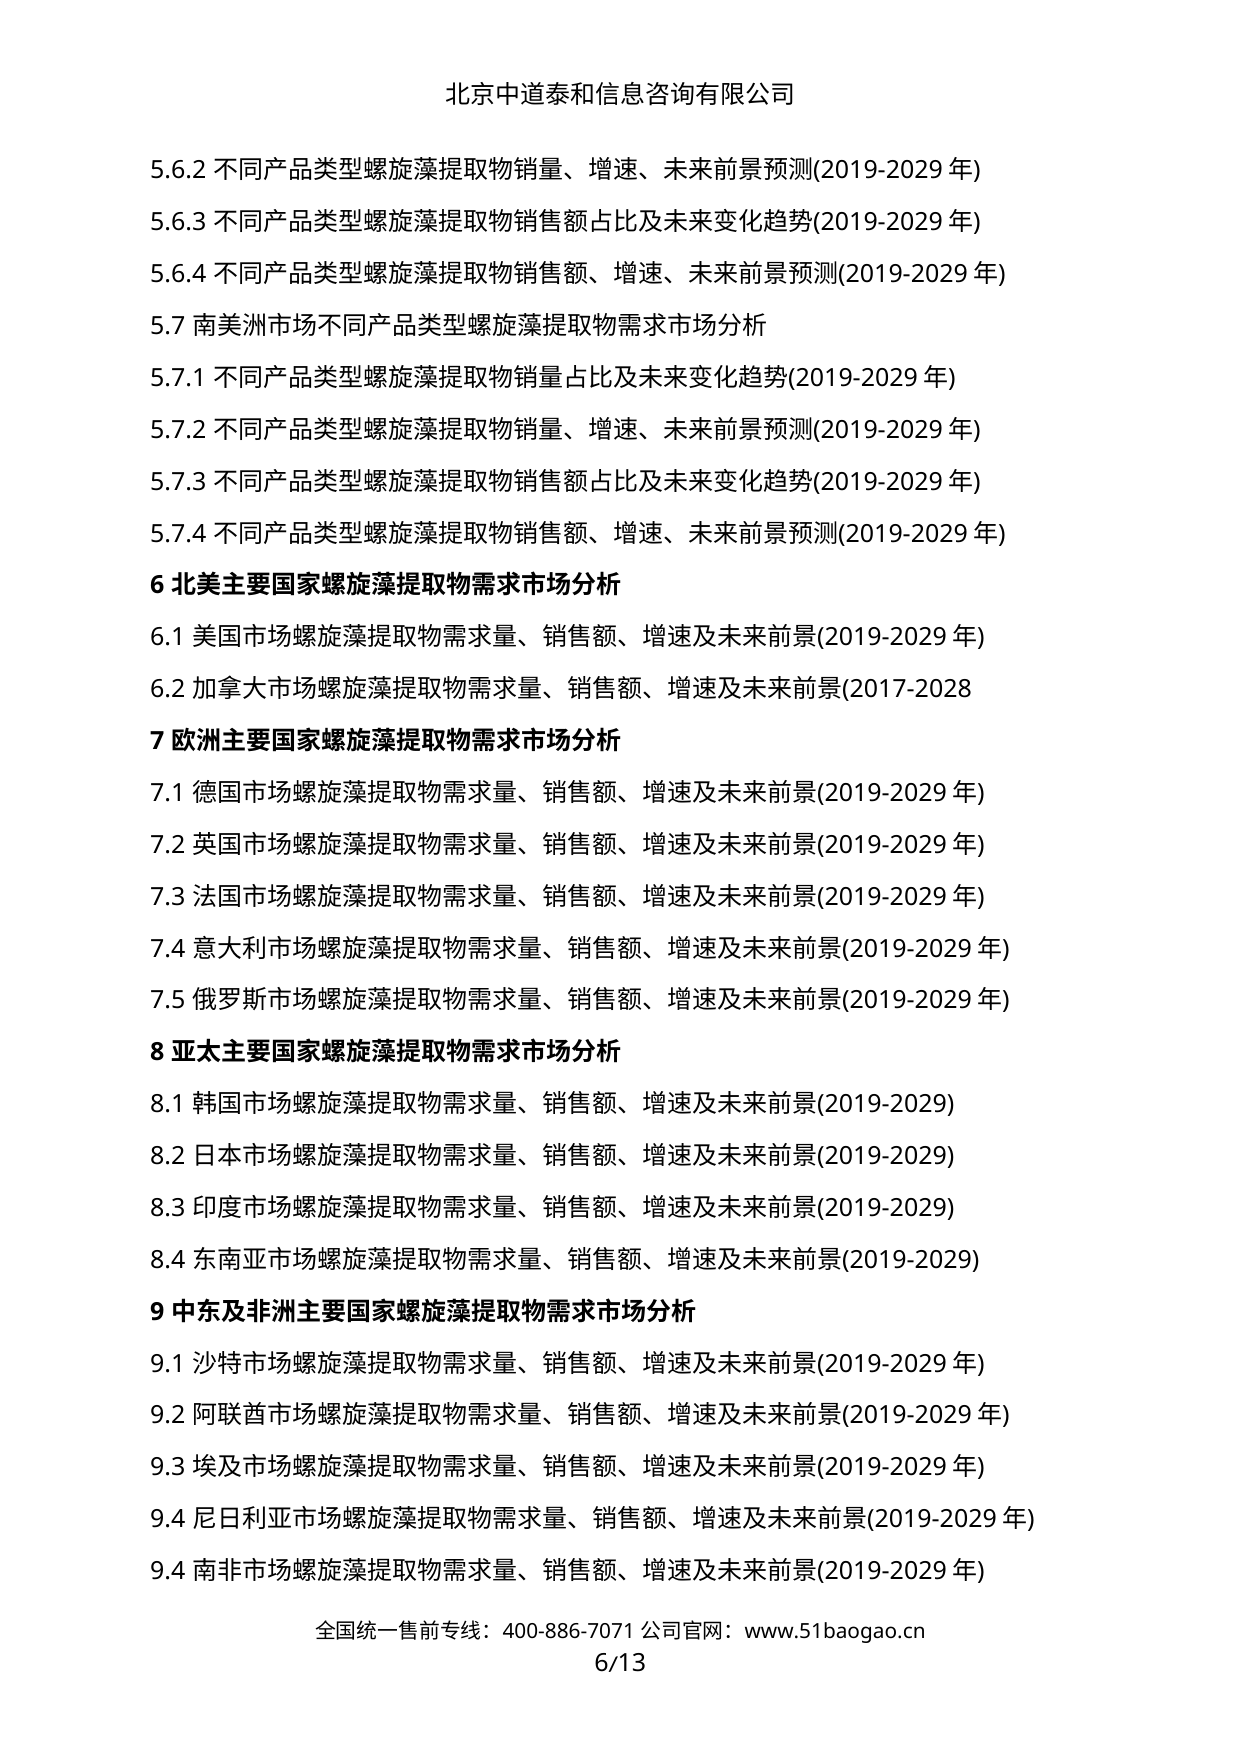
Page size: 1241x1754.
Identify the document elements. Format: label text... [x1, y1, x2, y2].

text 7 欧洲主要国家螺旋藻提取物需求市场分析 [150, 721, 1090, 757]
text 5.6.2 不同产品类型螺旋藻提取物销量、增速、未来前景预测(2019-2029年) [150, 150, 1090, 186]
text 8.3 印度市场螺旋藻提取物需求量、销售额、增速及未来前景(2019-2029) [150, 1187, 1090, 1224]
text 9.4 南非市场螺旋藻提取物需求量、销售额、增速及未来前景(2019-2029年) [150, 1551, 1090, 1587]
text 5.7.2 不同产品类型螺旋藻提取物销量、增速、未来前景预测(2019-2029年) [150, 409, 1090, 446]
text 8.1 韩国市场螺旋藻提取物需求量、销售额、增速及未来前景(2019-2029) [150, 1084, 1090, 1120]
text 5.6.3 不同产品类型螺旋藻提取物销售额占比及未来变化趋势(2019-2029年) [150, 202, 1090, 238]
text 8 亚太主要国家螺旋藻提取物需求市场分析 [150, 1032, 1090, 1068]
text 5.6.4 不同产品类型螺旋藻提取物销售额、增速、未来前景预测(2019-2029年) [150, 254, 1090, 290]
text 8.4 东南亚市场螺旋藻提取物需求量、销售额、增速及未来前景(2019-2029) [150, 1239, 1090, 1276]
text 7.1 德国市场螺旋藻提取物需求量、销售额、增速及未来前景(2019-2029年) [150, 772, 1090, 809]
text 5.7 南美洲市场不同产品类型螺旋藻提取物需求市场分析 [150, 306, 1090, 342]
text 7.2 英国市场螺旋藻提取物需求量、销售额、增速及未来前景(2019-2029年) [150, 824, 1090, 861]
text 7.4 意大利市场螺旋藻提取物需求量、销售额、增速及未来前景(2019-2029年) [150, 928, 1090, 964]
text 8.2 日本市场螺旋藻提取物需求量、销售额、增速及未来前景(2019-2029) [150, 1136, 1090, 1172]
text 9.1 沙特市场螺旋藻提取物需求量、销售额、增速及未来前景(2019-2029年) [150, 1343, 1090, 1379]
text 7.3 法国市场螺旋藻提取物需求量、销售额、增速及未来前景(2019-2029年) [150, 876, 1090, 912]
text 9.2 阿联酋市场螺旋藻提取物需求量、销售额、增速及未来前景(2019-2029年) [150, 1395, 1090, 1431]
text 6 北美主要国家螺旋藻提取物需求市场分析 [150, 565, 1090, 601]
text 5.7.1 不同产品类型螺旋藻提取物销量占比及未来变化趋势(2019-2029年) [150, 357, 1090, 394]
text 7.5 俄罗斯市场螺旋藻提取物需求量、销售额、增速及未来前景(2019-2029年) [150, 980, 1090, 1016]
text 5.7.4 不同产品类型螺旋藻提取物销售额、增速、未来前景预测(2019-2029年) [150, 513, 1090, 549]
text 6.1 美国市场螺旋藻提取物需求量、销售额、增速及未来前景(2019-2029年) [150, 617, 1090, 653]
text 6.2 加拿大市场螺旋藻提取物需求量、销售额、增速及未来前景(2017-2028 [150, 669, 1090, 705]
text 9.3 埃及市场螺旋藻提取物需求量、销售额、增速及未来前景(2019-2029年) [150, 1447, 1090, 1483]
text 5.7.3 不同产品类型螺旋藻提取物销售额占比及未来变化趋势(2019-2029年) [150, 461, 1090, 497]
text 9.4 尼日利亚市场螺旋藻提取物需求量、销售额、增速及未来前景(2019-2029年) [150, 1499, 1090, 1535]
text 9 中东及非洲主要国家螺旋藻提取物需求市场分析 [150, 1291, 1090, 1327]
